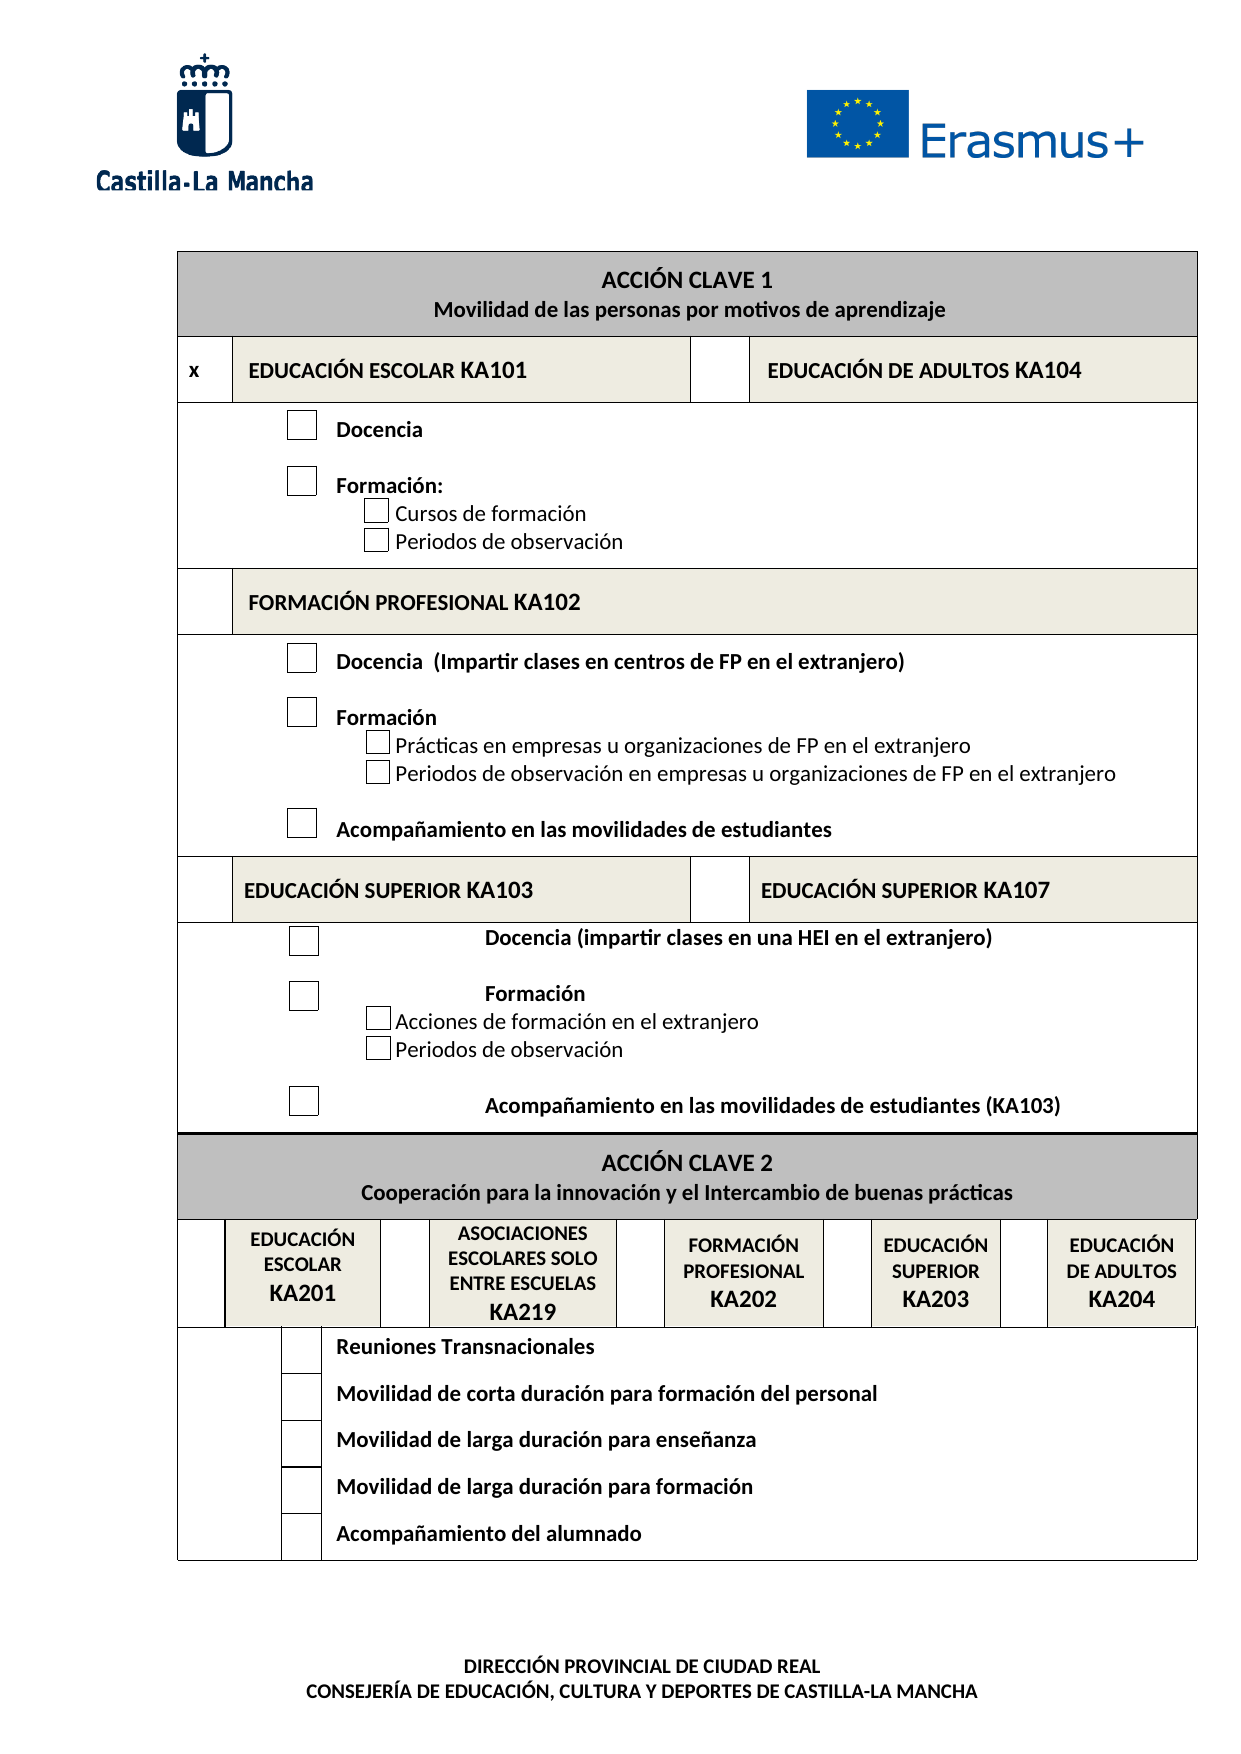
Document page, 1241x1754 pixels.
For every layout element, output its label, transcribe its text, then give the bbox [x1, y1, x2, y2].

table_cell [178, 857, 232, 922]
table_cell [1001, 1220, 1047, 1326]
table_cell Movilidad de corta duración para formación del personal [322, 1373, 1197, 1420]
picture [800, 88, 1157, 158]
table_cell EDUCACIÓN DE ADULTOS KA104 [750, 337, 1197, 402]
table_header ACCIÓN CLAVE 1 Movilidad de las personas por motivos de aprendizaje [178, 252, 1197, 336]
table_cell [691, 337, 749, 402]
table_cell EDUCACIÓN SUPERIOR KA203 [872, 1220, 1000, 1326]
table_cell [381, 1220, 429, 1326]
table_cell [824, 1220, 871, 1326]
table_cell Movilidad de larga duración para formación [322, 1466, 1197, 1513]
table_cell Acompañamiento del alumnado [322, 1513, 1197, 1560]
table_cell Docencia (Impartir clases en centros de FP en el extranjero) Formación Prácticas en empresas u organizaciones de FP en el extranjero Periodos de observación en empresas u organizaciones de FP en el extranjero Acompañamiento en las movilidades de estudiantes [178, 635, 1197, 856]
table_cell [282, 1468, 321, 1513]
table_cell ACCIÓN CLAVE 2 Cooperación para la innovación y el Intercambio de buenas prácticas [178, 1135, 1197, 1219]
table_cell Movilidad de larga duración para enseñanza [322, 1420, 1197, 1466]
table_cell ASOCIACIONES ESCOLARES SOLO ENTRE ESCUELAS KA219 [430, 1220, 616, 1326]
picture [96, 53, 313, 191]
table_cell [282, 1421, 321, 1466]
table_cell EDUCACIÓN ESCOLAR KA101 [233, 337, 690, 402]
table_cell x [178, 337, 232, 402]
table_cell [178, 569, 232, 634]
table_cell FORMACIÓN PROFESIONAL KA202 [665, 1220, 823, 1326]
table_cell [282, 1328, 321, 1373]
table_cell EDUCACIÓN SUPERIOR KA107 [750, 857, 1197, 922]
table_cell [617, 1220, 664, 1326]
table_cell EDUCACIÓN ESCOLAR KA201 [226, 1220, 380, 1326]
table_cell [282, 1374, 321, 1420]
table_cell [178, 1220, 224, 1326]
table_cell EDUCACIÓN SUPERIOR KA103 [233, 857, 690, 922]
table_cell [691, 857, 749, 922]
table_cell Reuniones Transnacionales [322, 1326, 1197, 1373]
table_cell [178, 1328, 281, 1560]
table_cell [282, 1514, 321, 1560]
table_cell EDUCACIÓN DE ADULTOS KA204 [1048, 1220, 1195, 1326]
table_cell Docencia (impartir clases en una HEI en el extranjero) Formación Acciones de formación en el extranjero Periodos de observación Acompañamiento en las movilidades de estudiantes (KA103) [178, 923, 1197, 1132]
table_cell FORMACIÓN PROFESIONAL KA102 [233, 569, 1197, 634]
table_cell Docencia Formación: Cursos de formación Periodos de observación [178, 403, 1197, 568]
